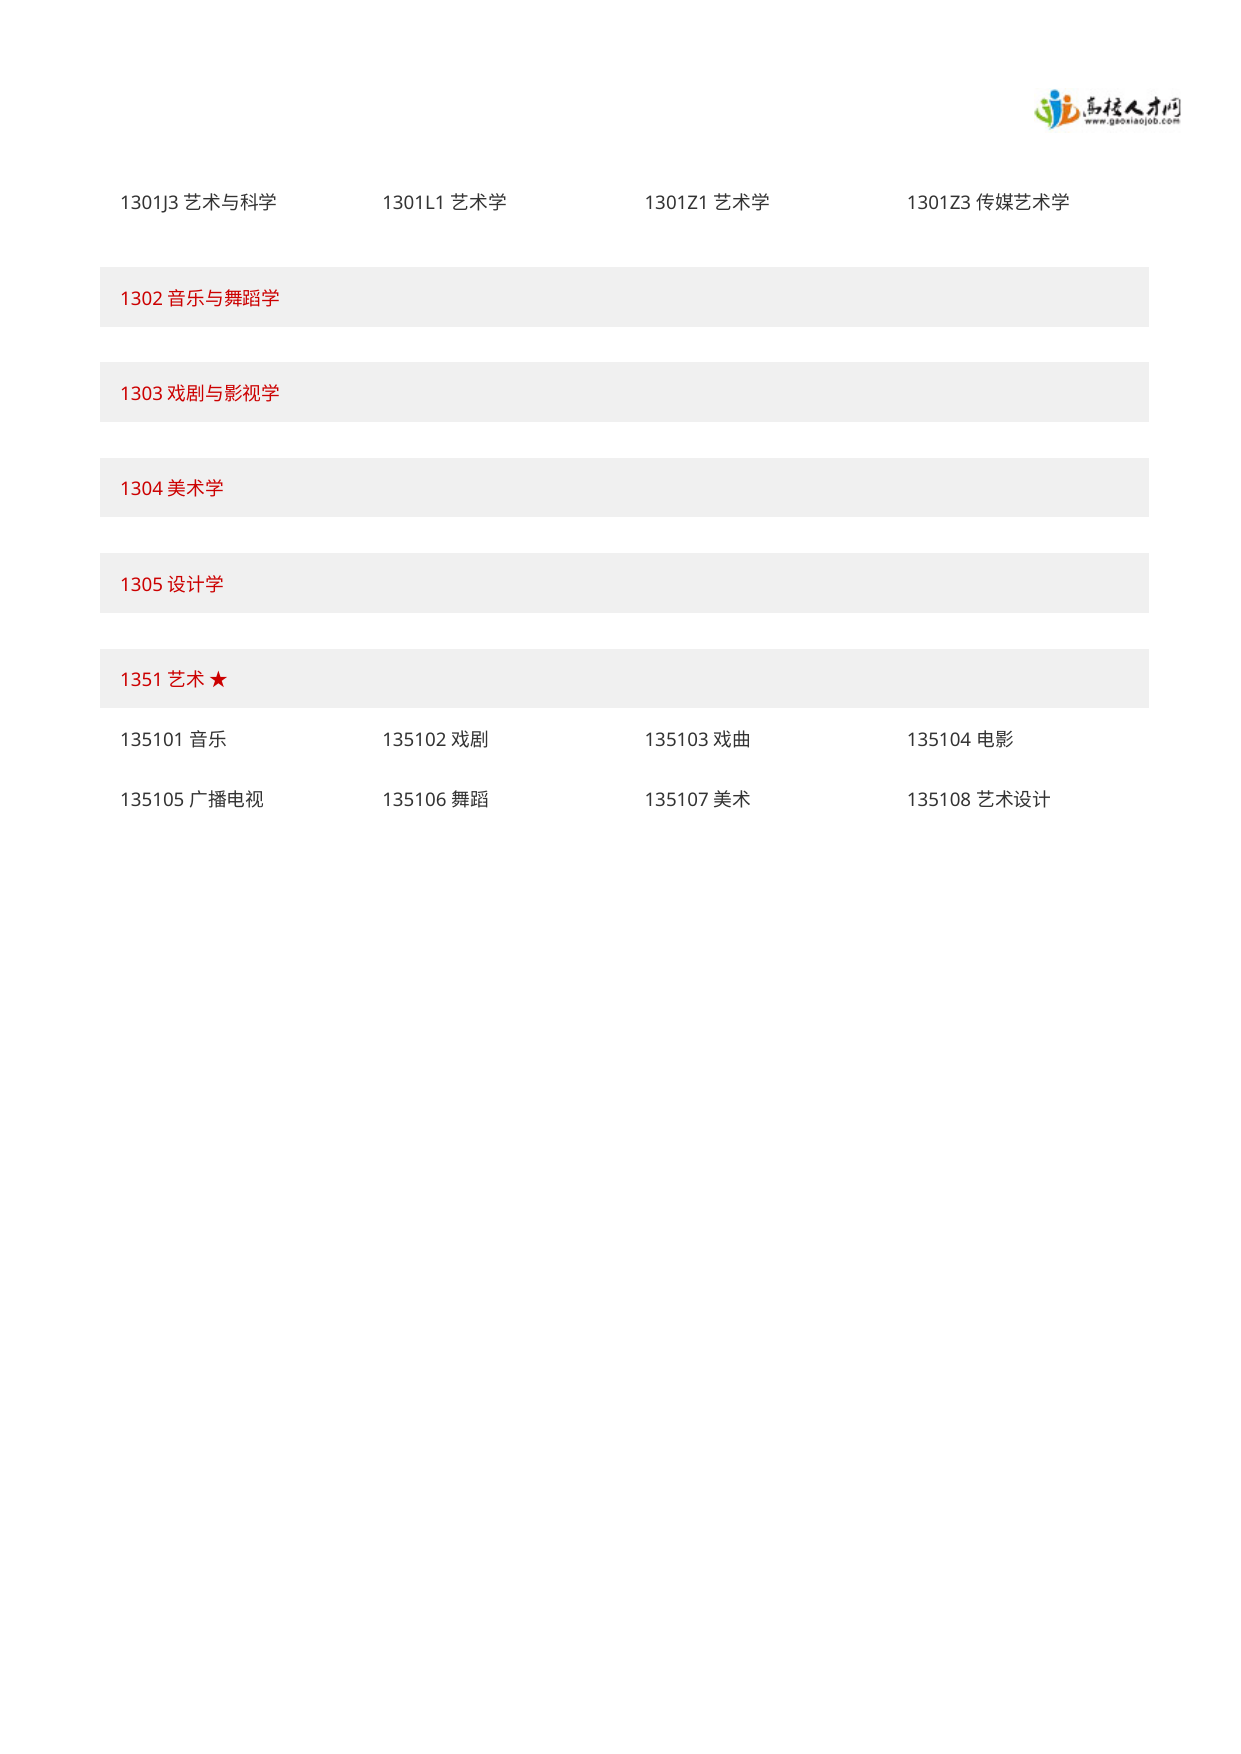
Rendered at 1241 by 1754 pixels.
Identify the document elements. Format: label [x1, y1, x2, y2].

picture [1034, 88, 1182, 133]
table_header [89, 162, 1159, 870]
